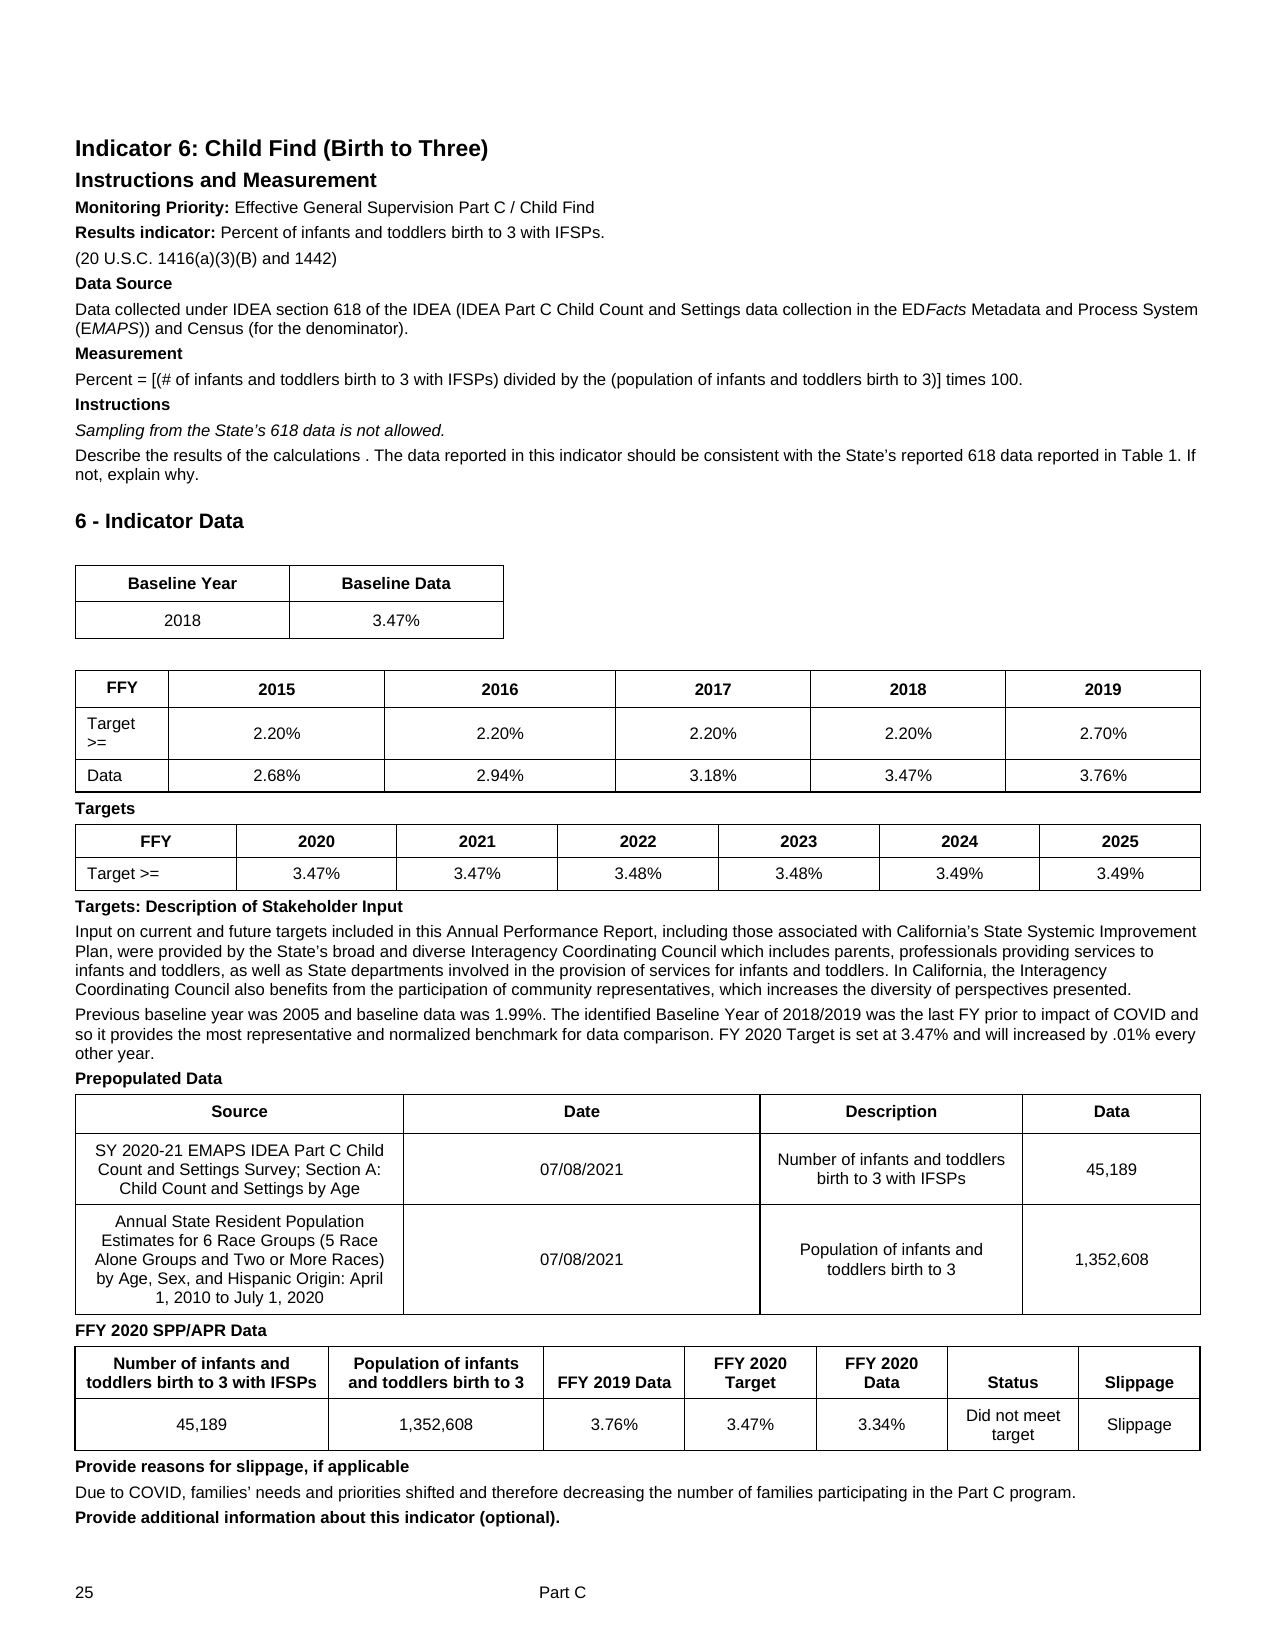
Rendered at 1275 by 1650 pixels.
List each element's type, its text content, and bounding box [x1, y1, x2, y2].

text FFY 2020 SPP/APR Data [75, 1321, 1200, 1340]
table_header FFY 2019 Data [544, 1347, 684, 1398]
text Targets: Description of Stakeholder Input [75, 897, 1200, 916]
table_cell 2018 [76, 602, 289, 638]
table_cell 2.94% [385, 760, 615, 791]
table_header Population of infants and toddlers birth to 3 [329, 1347, 543, 1398]
text Prepopulated Data [75, 1069, 1200, 1088]
table_header FFY 2020 Target [685, 1347, 816, 1398]
table_header FFY [76, 671, 168, 707]
table_header Source [76, 1095, 403, 1133]
table_cell Target >= [76, 858, 236, 889]
table_header 2020 [237, 825, 396, 857]
table_cell 2.20% [811, 708, 1005, 759]
text Percent = [(# of infants and toddlers birth to 3 with IFSPs) divided by the (population of infants and toddlers birth to 3)] times 100. [75, 369, 1200, 389]
text Instructions and Measurement [75, 168, 1200, 192]
text Data Source [75, 274, 1200, 293]
text (20 U.S.C. 1416(a)(3)(B) and 1442) [75, 249, 1200, 268]
table_cell 1,352,608 [1023, 1205, 1200, 1313]
table_header 2016 [385, 671, 615, 707]
table_cell 45,189 [1023, 1134, 1200, 1204]
table_header FFY 2020 Data [817, 1347, 947, 1398]
table_cell Annual State Resident Population Estimates for 6 Race Groups (5 Race Alone Groups and Two or More Races) by Age, Sex, and Hispanic Origin: April 1, 2010 to July 1, 2020 [76, 1205, 403, 1313]
table_cell Data [76, 760, 168, 791]
table_header 2019 [1006, 671, 1200, 707]
table_header Slippage [1079, 1347, 1199, 1398]
table_cell 2.20% [385, 708, 615, 759]
table_header 2024 [880, 825, 1039, 857]
table_header FFY [76, 825, 236, 857]
table_cell 3.48% [719, 858, 879, 889]
text Describe the results of the calculations . The data reported in this indicator should be consistent with the State’s reported 618 data reported in Table 1. If not, explain why. [75, 446, 1200, 484]
table_header Baseline Data [290, 566, 503, 601]
table_cell 3.76% [544, 1399, 684, 1450]
table_cell 07/08/2021 [404, 1134, 759, 1204]
table_cell Number of infants and toddlers birth to 3 with IFSPs [761, 1134, 1022, 1204]
text Provide reasons for slippage, if applicable [75, 1457, 1200, 1476]
text Results indicator: Percent of infants and toddlers birth to 3 with IFSPs. [75, 223, 1200, 242]
table_header Baseline Year [76, 566, 289, 601]
table_cell Did not meet target [948, 1399, 1078, 1450]
table_cell 2.20% [169, 708, 384, 759]
table_cell 3.18% [616, 760, 810, 791]
table_header 2015 [169, 671, 384, 707]
text Sampling from the State’s 618 data is not allowed. [75, 420, 1200, 439]
table_header 2021 [397, 825, 557, 857]
table_header 2025 [1040, 825, 1200, 857]
table_header 2022 [558, 825, 718, 857]
table_cell 3.49% [1040, 858, 1200, 889]
table_cell 3.34% [817, 1399, 947, 1450]
text Monitoring Priority: Effective General Supervision Part C / Child Find [75, 198, 1200, 217]
table_cell 2.68% [169, 760, 384, 791]
table_cell 3.47% [237, 858, 396, 889]
table_cell 3.47% [685, 1399, 816, 1450]
text Targets [75, 799, 1200, 818]
table_cell Slippage [1079, 1399, 1199, 1450]
text Due to COVID, families’ needs and priorities shifted and therefore decreasing the number of families participating in the Part C program. [75, 1483, 1200, 1502]
table_header Number of infants and toddlers birth to 3 with IFSPs [76, 1347, 328, 1398]
text Measurement [75, 344, 1200, 363]
table_cell SY 2020-21 EMAPS IDEA Part C Child Count and Settings Survey; Section A: Child Count and Settings by Age [76, 1134, 403, 1204]
table_cell Target >= [76, 708, 168, 759]
table_cell 45,189 [76, 1399, 328, 1450]
table_cell 3.76% [1006, 760, 1200, 791]
text Instructions [75, 395, 1200, 414]
table_cell 2.20% [616, 708, 810, 759]
table_header 2018 [811, 671, 1005, 707]
subtitle 6 - Indicator Data [75, 509, 1200, 533]
table_header Date [404, 1095, 759, 1133]
table_cell 3.47% [397, 858, 557, 889]
table_cell 1,352,608 [329, 1399, 543, 1450]
text Input on current and future targets included in this Annual Performance Report, including those associated with California’s State Systemic Improvement Plan, were provided by the State’s broad and diverse Interagency Coordinating Council which includes parents, professionals providing services to infants and toddlers, as well as State departments involved in the provision of services for infants and toddlers. In California, the Interagency Coordinating Council also benefits from the participation of community representatives, which increases the diversity of perspectives presented. [75, 922, 1200, 999]
table_header Description [761, 1095, 1022, 1133]
table_cell 3.48% [558, 858, 718, 889]
table_cell 3.47% [811, 760, 1005, 791]
text Previous baseline year was 2005 and baseline data was 1.99%. The identified Baseline Year of 2018/2019 was the last FY prior to impact of COVID and so it provides the most representative and normalized benchmark for data comparison. FY 2020 Target is set at 3.47% and will increased by .01% every other year. [75, 1005, 1200, 1063]
table_header Status [948, 1347, 1078, 1398]
subtitle Indicator 6: Child Find (Birth to Three) [75, 135, 1200, 161]
table_header 2023 [719, 825, 879, 857]
text Provide additional information about this indicator (optional). [75, 1508, 1200, 1527]
text Data collected under IDEA section 618 of the IDEA (IDEA Part C Child Count and Settings data collection in the EDFacts Metadata and Process System (EMAPS)) and Census (for the denominator). [75, 299, 1200, 338]
table_cell 3.49% [880, 858, 1039, 889]
table_header Data [1023, 1095, 1200, 1133]
table_cell 3.47% [290, 602, 503, 638]
table_cell 07/08/2021 [404, 1205, 759, 1313]
table_header 2017 [616, 671, 810, 707]
table_cell 2.70% [1006, 708, 1200, 759]
table_cell Population of infants and toddlers birth to 3 [761, 1205, 1022, 1313]
